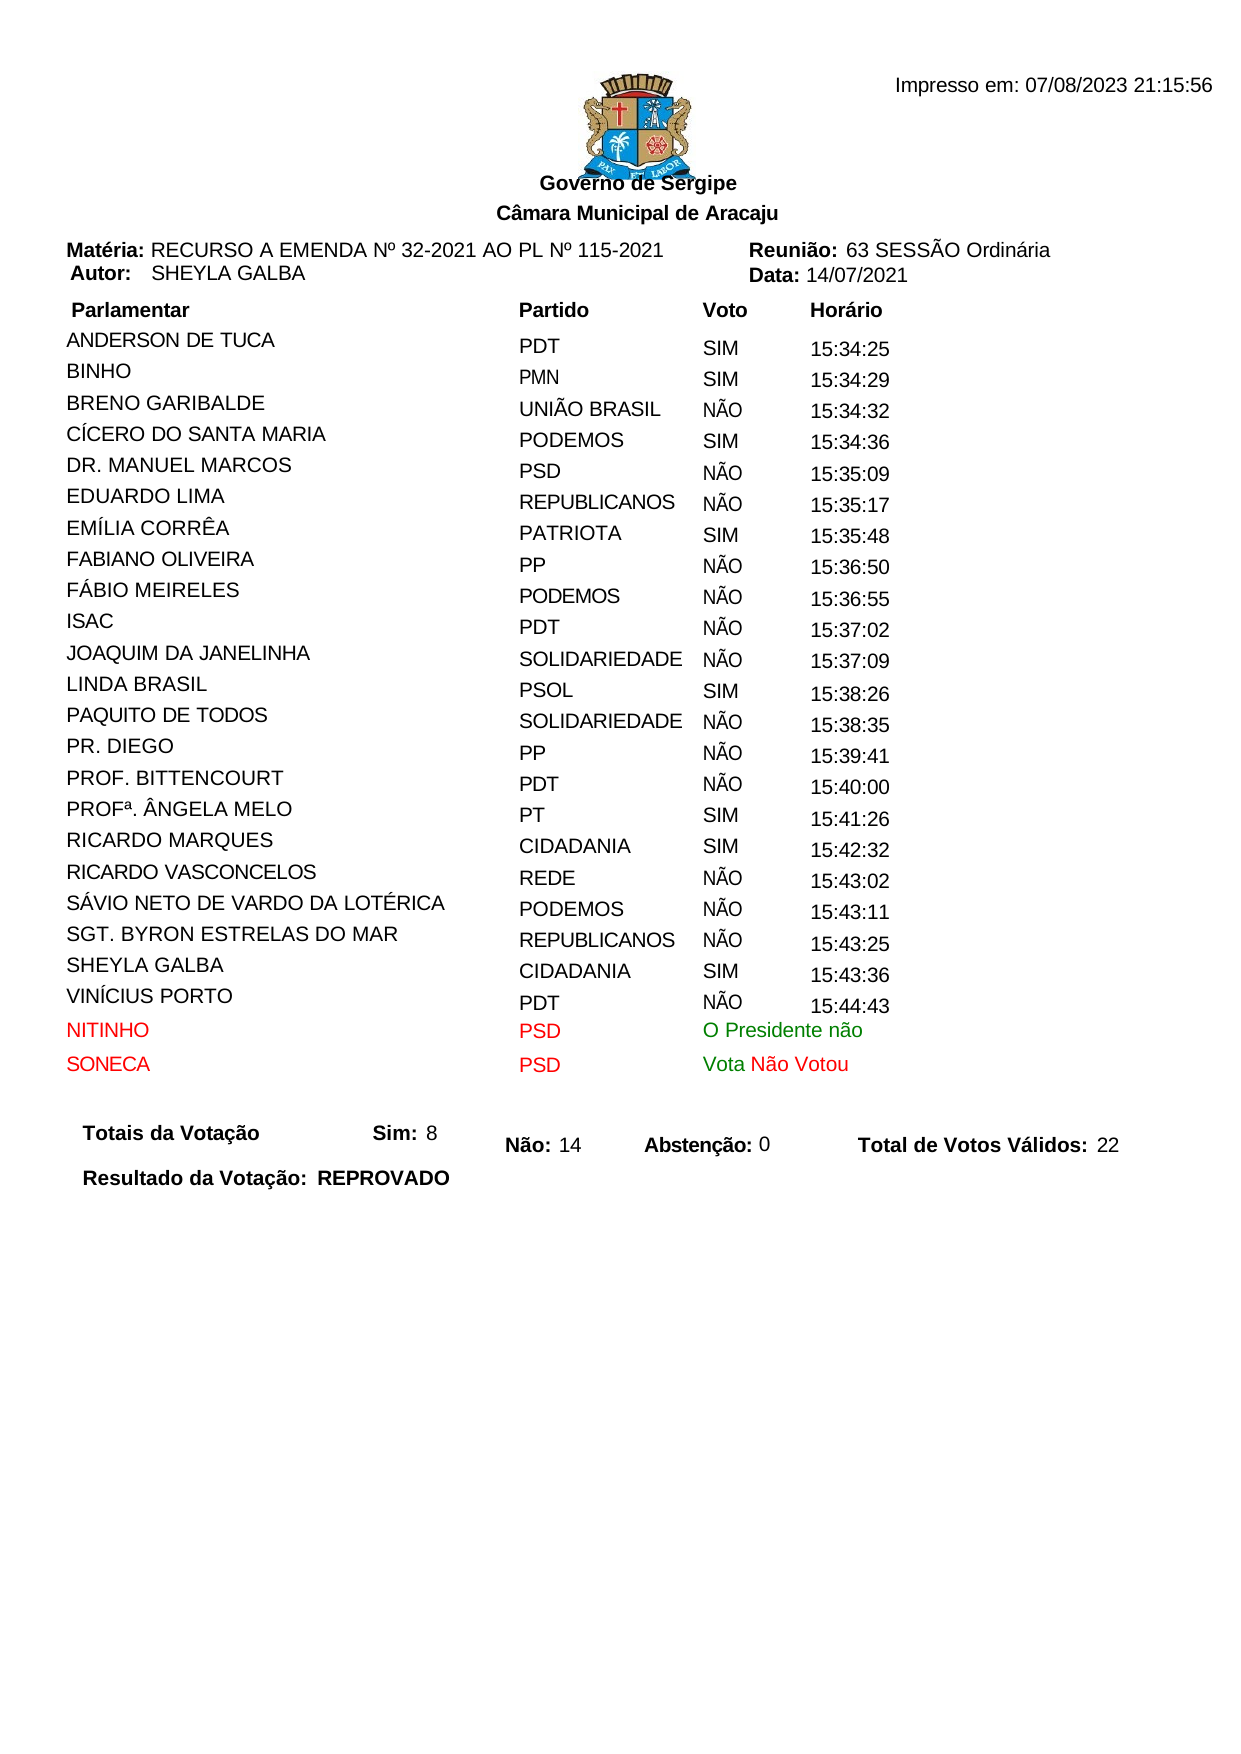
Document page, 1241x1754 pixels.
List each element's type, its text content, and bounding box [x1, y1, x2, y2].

picture [578, 97, 696, 170]
picture [669, 160, 680, 170]
text UNIÃO BRASIL PODEMOS PSD [519, 396, 661, 483]
text BRENO GARIBALDE CÍCERO DO SANTA MARIA DR. MANUEL MARCOS EDUARDO LIMA [66, 390, 334, 508]
text SÁVIO NETO DE VARDO DA LOTÉRICA SGT. BYRON ESTRELAS DO MAR SHEYLA GALBA [66, 891, 446, 977]
text 15:43:02 [810, 869, 1223, 893]
text PDT PMN [519, 334, 597, 389]
subtitle Governo de Sergipe Câmara Municipal de Aracaju [496, 170, 810, 224]
text 15:36:50 [810, 555, 1223, 579]
text Matéria: RECURSO A EMENDA Nº 32-2021 AO PL Nº 115-2021 Reunião: 63 SESSÃO Ordinária [66, 240, 1223, 262]
text ANDERSON DE TUCA BINHO [66, 328, 334, 383]
text EMÍLIA CORRÊA FABIANO OLIVEIRA FÁBIO MEIRELES ISAC [66, 515, 285, 633]
text PSD PSD [519, 1019, 562, 1077]
text 15:43:25 [810, 931, 1223, 955]
text Abstenção: 0 Total de Votos Válidos: 22 [644, 1131, 1223, 1157]
text PAQUITO DE TODOS PR. DIEGO [66, 703, 285, 758]
subtitle Autor: [70, 262, 132, 286]
text 15:38:26 [810, 681, 1223, 705]
text 15:35:48 [810, 524, 1223, 548]
text 15:39:41 [810, 744, 1223, 768]
text JOAQUIM DA JANELINHA LINDA BRASIL [66, 640, 334, 696]
text Data: 14/07/2021 [749, 263, 1223, 287]
text 15:36:55 [810, 586, 1223, 610]
picture [598, 160, 613, 170]
text CIDADANIA REDE PODEMOS REPUBLICANOS CIDADANIA [519, 834, 678, 983]
picture [660, 166, 671, 170]
text 15:34:32 [810, 399, 1223, 423]
subtitle Parlamentar Partido Voto Horário [71, 298, 1223, 322]
text 15:34:36 [810, 430, 1223, 454]
text VINÍCIUS PORTO [66, 984, 446, 1008]
text PROF. BITTENCOURT PROFª. ÂNGELA MELO RICARDO MARQUES RICARDO VASCONCELOS [66, 765, 334, 883]
text 15:37:02 [810, 618, 1223, 642]
text SOLIDARIEDADE PSOL SOLIDARIEDADE PP [519, 646, 685, 764]
text 15:43:11 [810, 900, 1223, 924]
text Impresso em: 07/08/2023 21:15:56 [54, 73, 1213, 97]
text 15:41:26 [810, 806, 1223, 830]
text 15:35:17 [810, 493, 1223, 517]
text PDT [519, 990, 685, 1014]
text 15:42:32 [810, 838, 1223, 862]
text PP PODEMOS PDT [519, 553, 622, 639]
text NITINHO SONECA [66, 1018, 151, 1075]
text 15:40:00 [810, 775, 1223, 799]
text PDT PT [519, 772, 560, 827]
text 15:44:43 [810, 994, 1223, 1018]
text REPUBLICANOS PATRIOTA [519, 490, 685, 545]
subtitle Totais da Votação Sim: 8 [82, 1121, 453, 1145]
text 15:34:29 [810, 368, 1223, 392]
text Não: 14 [505, 1132, 585, 1156]
text 15:38:35 [810, 713, 1223, 737]
text SHEYLA GALBA [151, 262, 309, 286]
text SIM SIM NÃO SIM NÃO NÃO SIM NÃO NÃO NÃO NÃO SIM NÃO NÃO NÃO SIM SIM NÃO NÃO NÃO SIM NÃO [703, 336, 745, 1014]
text 15:35:09 [810, 461, 1223, 485]
text 15:37:09 [810, 649, 1223, 673]
text 15:34:25 [810, 336, 1223, 360]
text 15:43:36 [810, 963, 1223, 987]
text O Presidente não Vota Não Votou [703, 1018, 909, 1075]
text Resultado da Votação: REPROVADO [82, 1166, 453, 1190]
